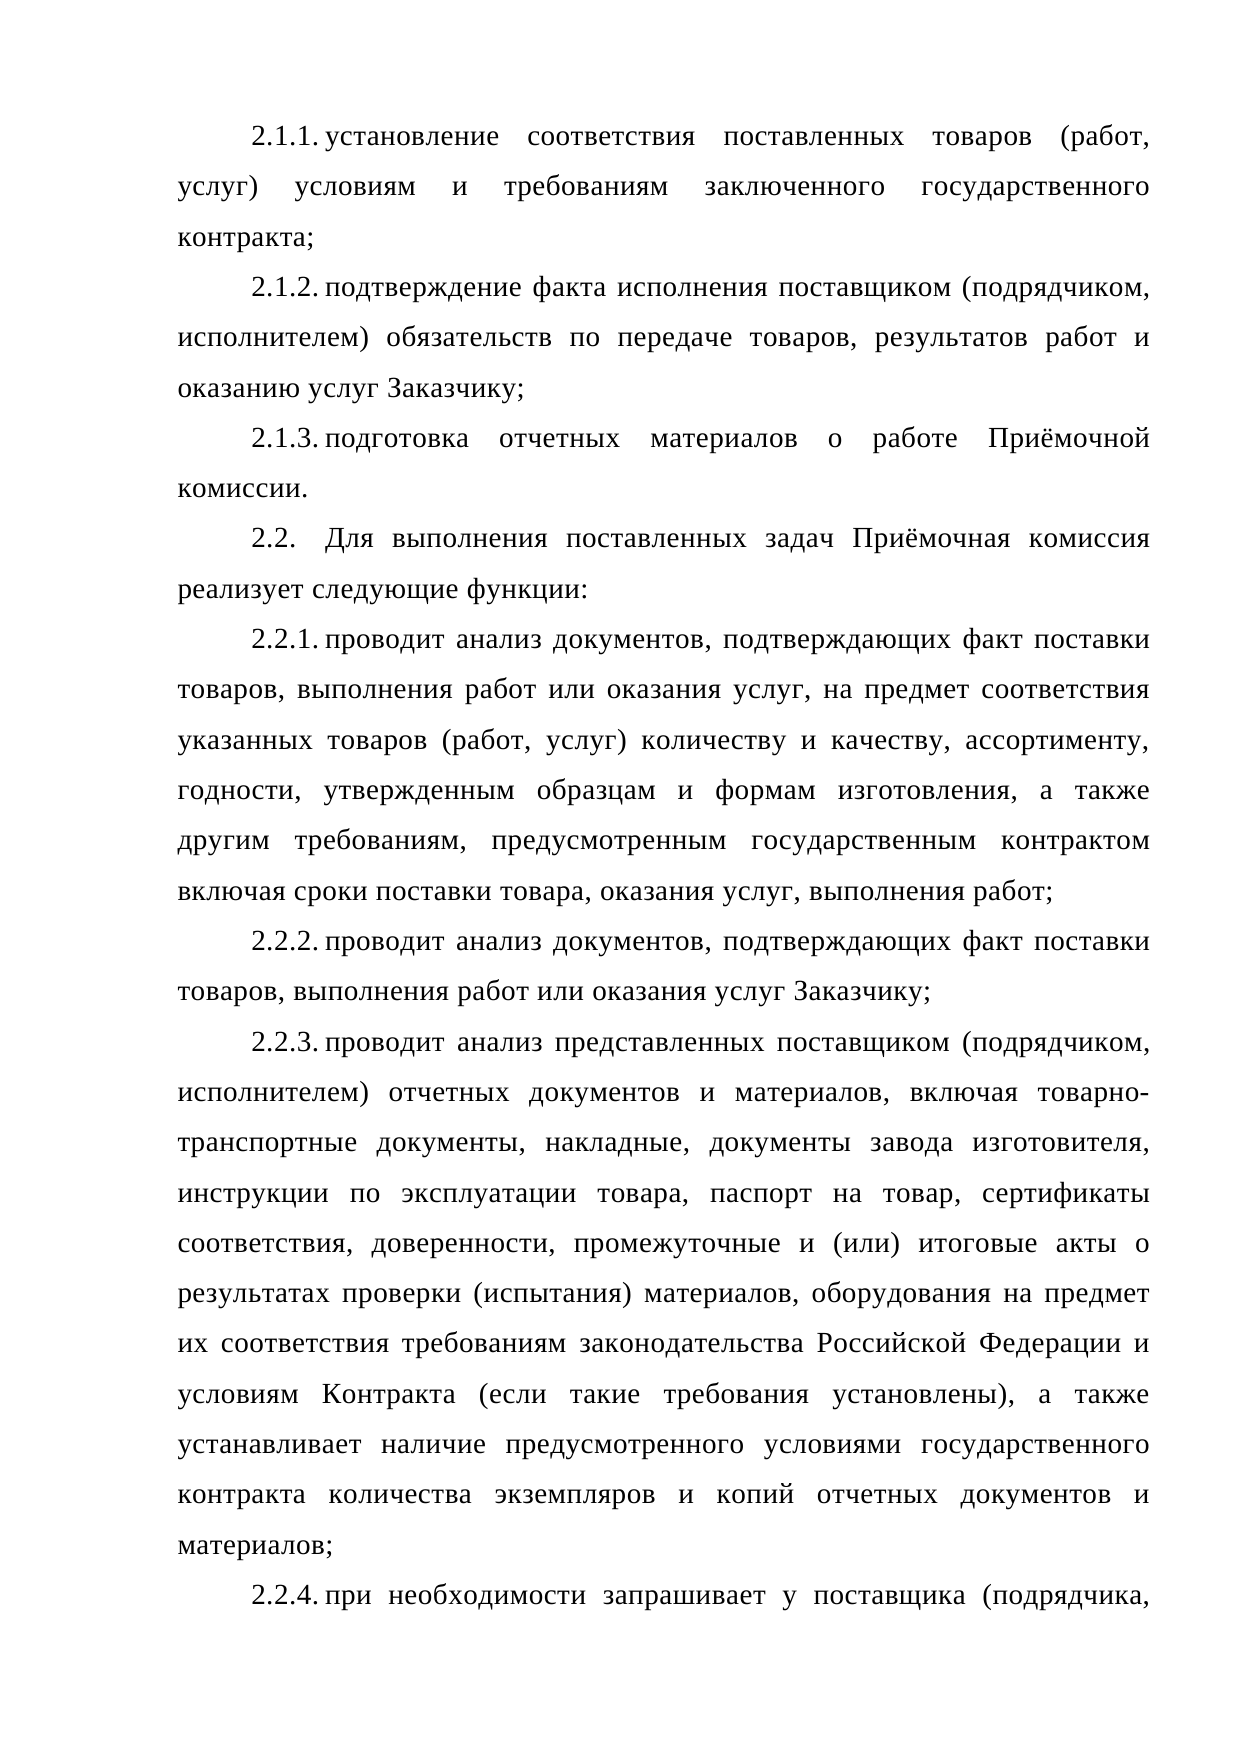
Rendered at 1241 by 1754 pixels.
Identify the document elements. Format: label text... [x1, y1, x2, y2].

list подтверждение факта исполнения поставщиком (подрядчиком, исполнителем) обязательств по передаче товаров, результатов работ и оказанию услуг Заказчику; [177, 269, 1152, 403]
list подготовка отчетных материалов о работе Приёмочной комиссии. [177, 420, 1152, 504]
list проводит анализ документов, подтверждающих факт поставки товаров, выполнения работ или оказания услуг Заказчику; [177, 923, 1152, 1007]
list установление соответствия поставленных товаров (работ, услуг) условиям и требованиям заключенного государственного контракта; [177, 118, 1152, 252]
list проводит анализ документов, подтверждающих факт поставки товаров, выполнения работ или оказания услуг, на предмет соответствия указанных товаров (работ, услуг) количеству и качеству, ассортименту, годности, утвержденным образцам и формам изготовления, а также другим требованиям, предусмотренным государственным контрактом включая сроки поставки товара, оказания услуг, выполнения работ; [177, 621, 1152, 906]
list Для выполнения поставленных задач Приёмочная комиссия реализует следующие функции: [177, 521, 1152, 604]
list проводит анализ представленных поставщиком (подрядчиком, исполнителем) отчетных документов и материалов, включая товарно-транспортные документы, накладные, документы завода изготовителя, инструкции по эксплуатации товара, паспорт на товар, сертификаты соответствия, доверенности, промежуточные и (или) итоговые акты о результатах проверки (испытания) материалов, оборудования на предмет их соответствия требованиям законодательства Российской Федерации и условиям Контракта (если такие требования установлены), а также устанавливает наличие предусмотренного условиями государственного контракта количества экземпляров и копий отчетных документов и материалов; [177, 1024, 1152, 1560]
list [177, 1577, 1152, 1611]
